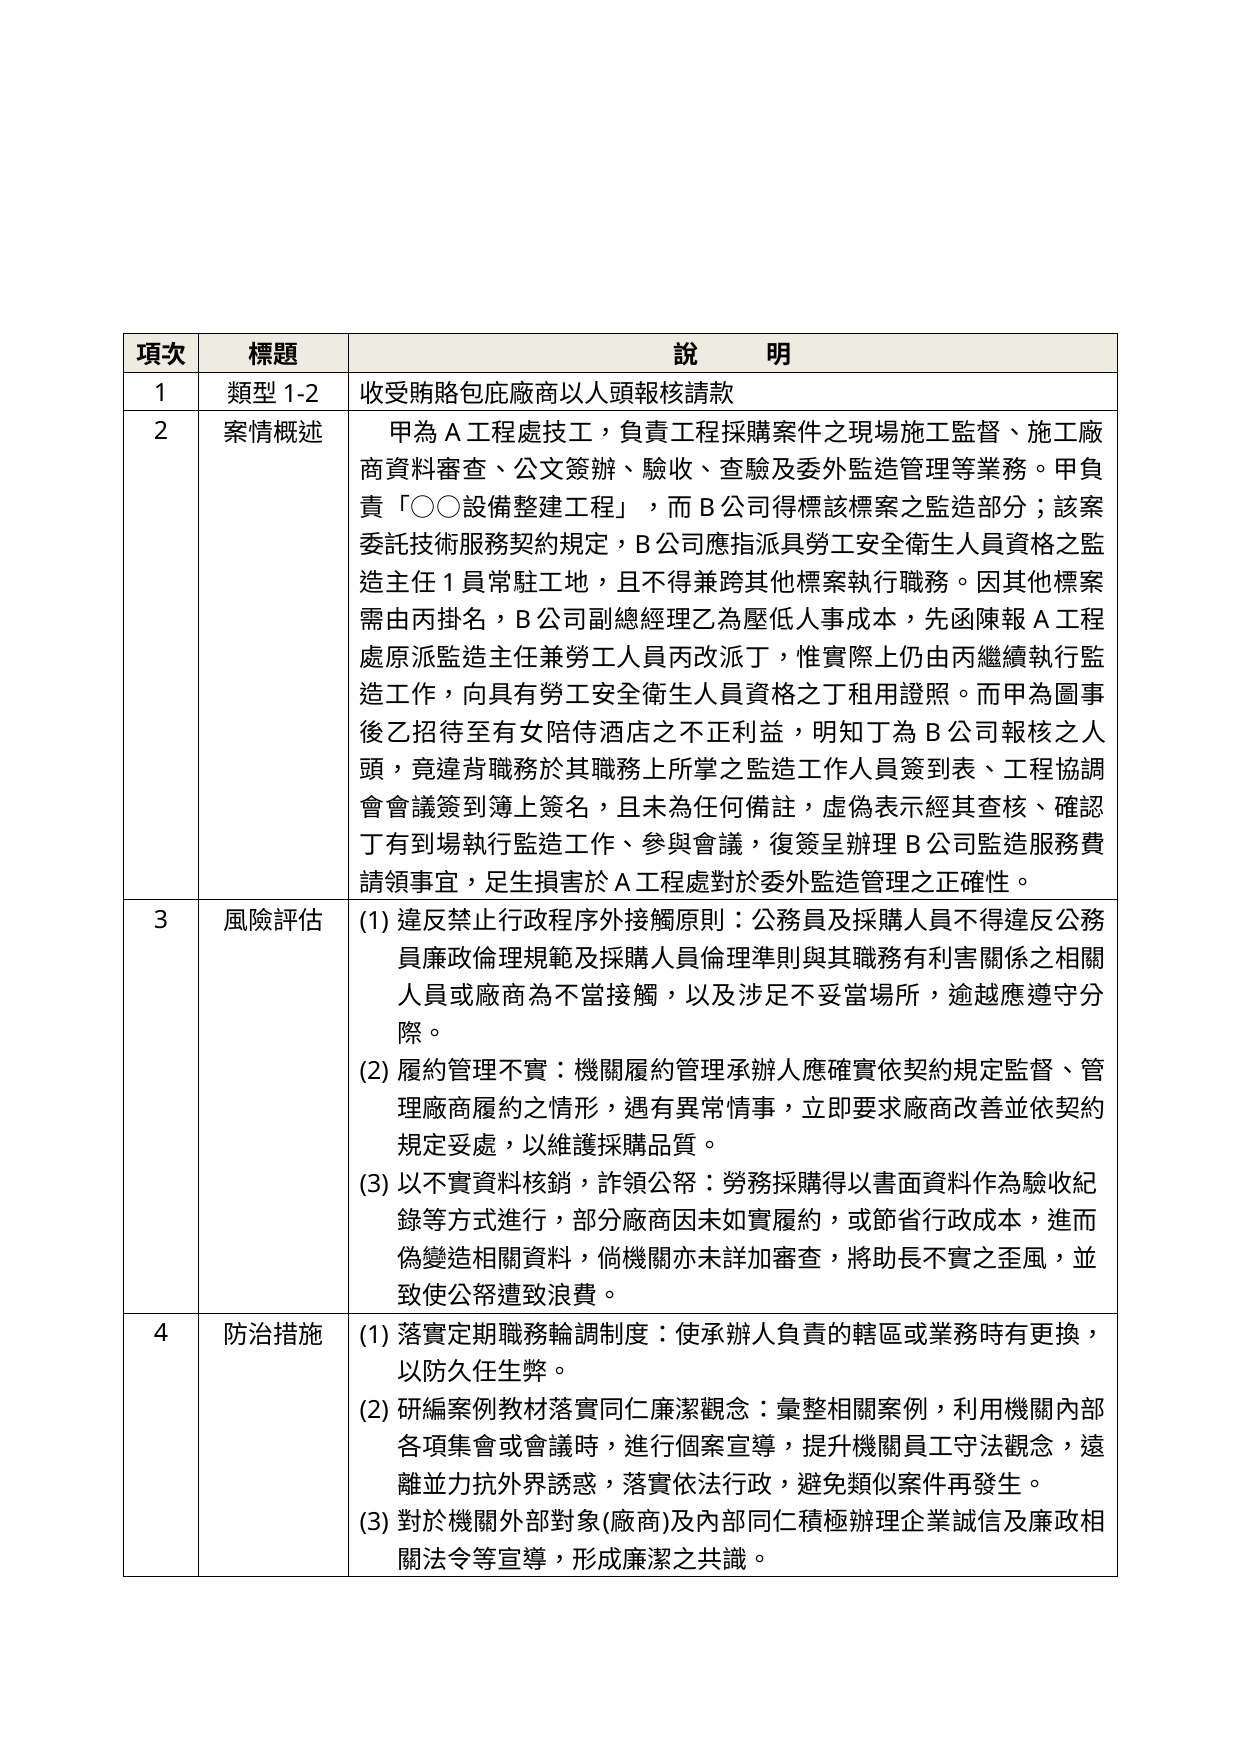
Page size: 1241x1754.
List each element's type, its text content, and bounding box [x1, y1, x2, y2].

table_cell 防治措施 [199, 1314, 348, 1576]
table_cell 甲為A工程處技工，負責工程採購案件之現場施工監督、施工廠商資料審查、公文簽辦、驗收、查驗及委外監造管理等業務。甲負責「○○設備整建工程」，而B公司得標該標案之監造部分；該案委託技術服務契約規定，B公司應指派具勞工安全衛生人員資格之監造主任1員常駐工地，且不得兼跨其他標案執行職務。因其他標案需由丙掛名，B公司副總經理乙為壓低人事成本，先函陳報A工程處原派監造主任兼勞工人員丙改派丁，惟實際上仍由丙繼續執行監造工作，向具有勞工安全衛生人員資格之丁租用證照。而甲為圖事後乙招待至有女陪侍酒店之不正利益，明知丁為B公司報核之人頭，竟違背職務於其職務上所掌之監造工作人員簽到表、工程協調會會議簽到簿上簽名，且未為任何備註，虛偽表示經其查核、確認丁有到場執行監造工作、參與會議，復簽呈辦理B公司監造服務費請領事宜，足生損害於A工程處對於委外監造管理之正確性。 [349, 411, 1117, 899]
table_cell 案情概述 [199, 411, 348, 899]
table_cell 類型1-2 [199, 373, 348, 410]
table_cell 4 [124, 1314, 198, 1576]
table_cell 收受賄賂包庇廠商以人頭報核請款 [349, 373, 1117, 410]
table_header 項次 [124, 334, 198, 372]
table_cell 1 [124, 373, 198, 410]
table_cell 違反禁止行政程序外接觸原則：公務員及採購人員不得違反公務員廉政倫理規範及採購人員倫理準則與其職務有利害關係之相關人員或廠商為不當接觸，以及涉足不妥當場所，逾越應遵守分際。 履約管理不實：機關履約管理承辦人應確實依契約規定監督、管理廠商履約之情形，遇有異常情事，立即要求廠商改善並依契約規定妥處，以維護採購品質。 以不實資料核銷，詐領公帑：勞務採購得以書面資料作為驗收紀錄等方式進行，部分廠商因未如實履約，或節省行政成本，進而偽變造相關資料，倘機關亦未詳加審查，將助長不實之歪風，並致使公帑遭致浪費。 [349, 900, 1117, 1312]
table_cell 風險評估 [199, 900, 348, 1312]
table_header 標題 [199, 334, 348, 372]
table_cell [349, 1314, 1117, 1576]
table_cell 3 [124, 900, 198, 1312]
table_cell 2 [124, 411, 198, 899]
table_header 說 明 [349, 334, 1117, 372]
